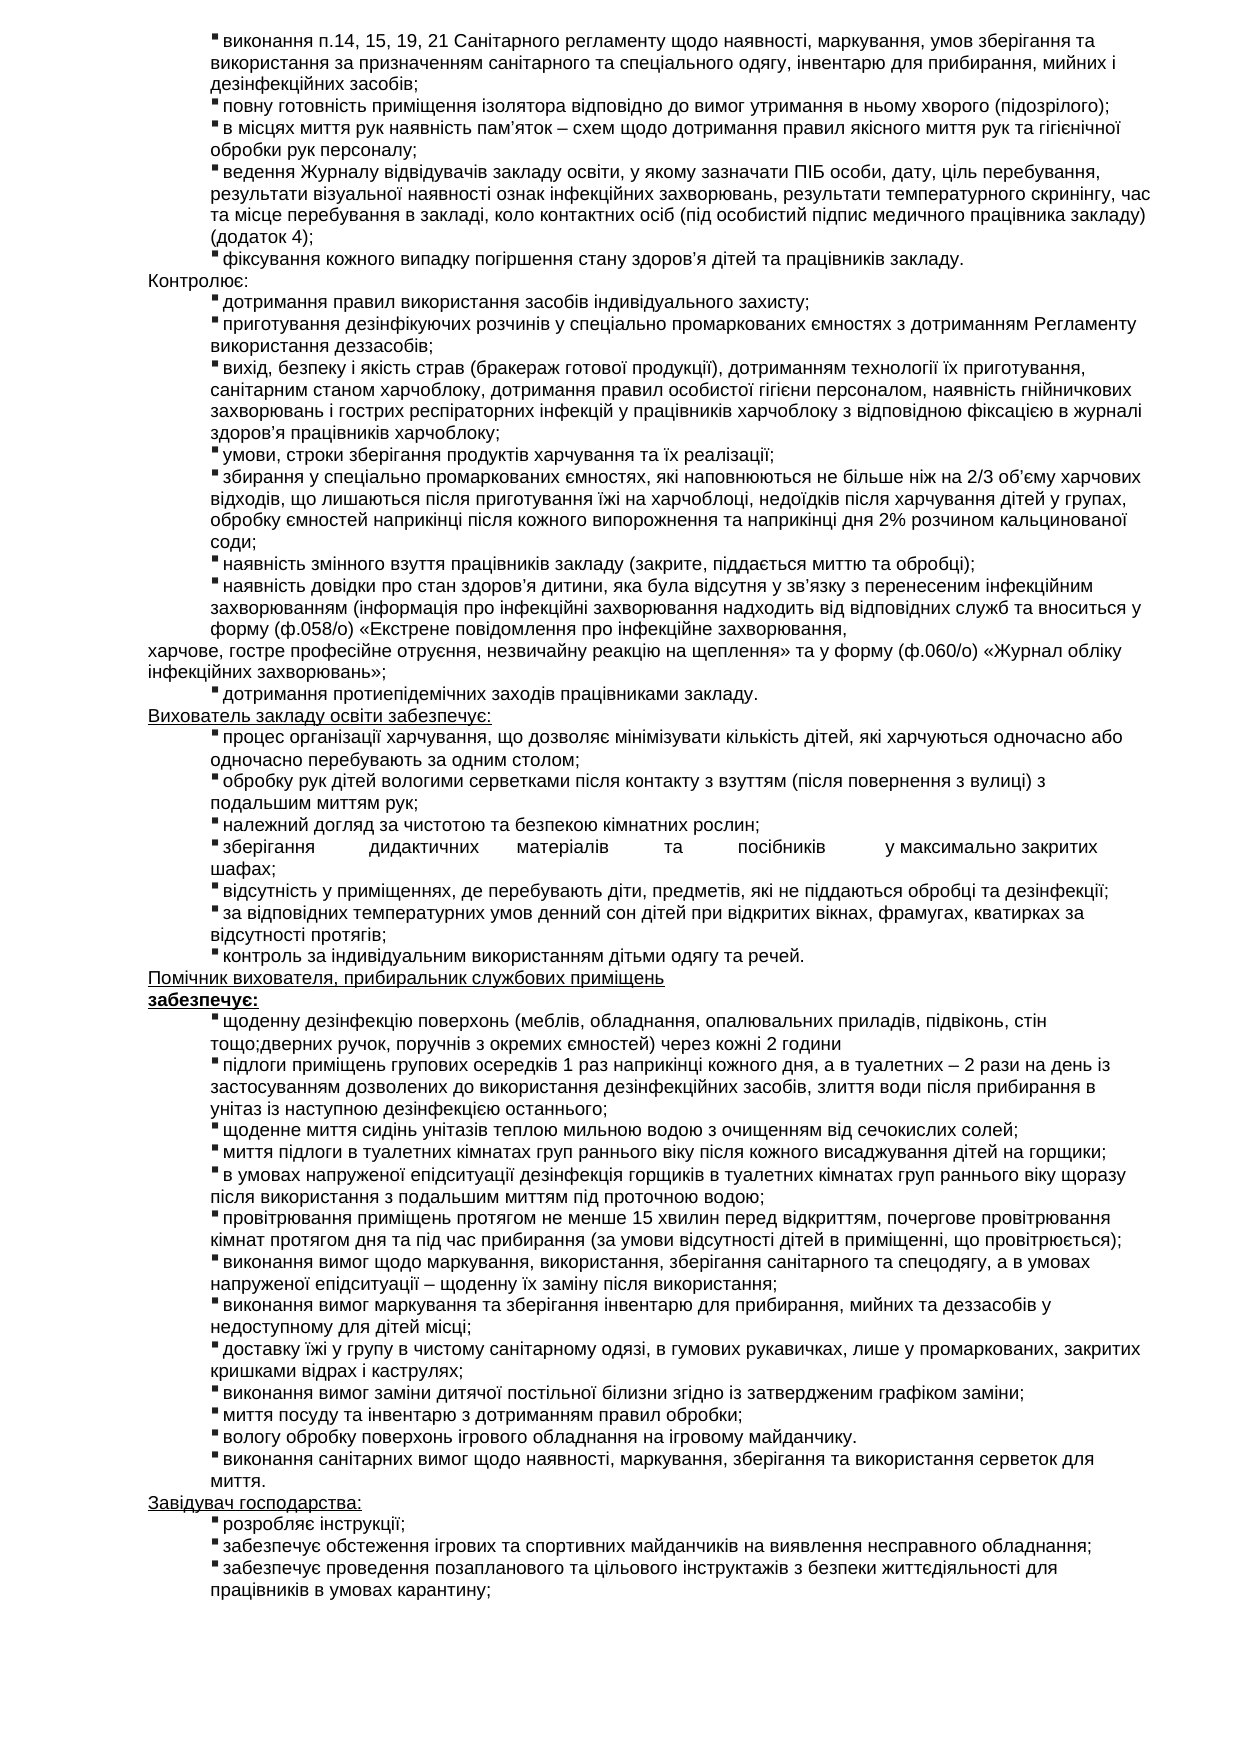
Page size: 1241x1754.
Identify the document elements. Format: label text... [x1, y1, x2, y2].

list виконання санітарних вимог щодо наявності, маркування, зберігання та використання серветок для миття. [210, 1448, 1152, 1491]
text Помічник вихователя, прибиральник службових приміщень [148, 967, 1152, 989]
list за відповідних температурних умов денний сон дітей при відкритих вікнах, фрамугах, кватирках за відсутності протягів; [210, 901, 1152, 945]
list в місцях миття рук наявність пам’яток – схем щодо дотримання правил якісного миття рук та гігієнічної обробки рук персоналу; [210, 117, 1152, 161]
list в умовах напруженої епідситуації дезінфекція горщиків в туалетних кімнатах груп раннього віку щоразу після використання з подальшим миттям під проточною водою; [210, 1163, 1152, 1207]
list наявність довідки про стан здоров’я дитини, яка була відсутня у зв’язку з перенесеним інфекційним захворюванням (інформація про інфекційні захворювання надходить від відповідних служб та вноситься у форму (ф.058/о) «Екстрене повідомлення про інфекційне захворювання, [210, 574, 1152, 639]
list ведення Журналу відвідувачів закладу освіти, у якому зазначати ПІБ особи, дату, ціль перебування, результати візуальної наявності ознак інфекційних захворювань, результати температурного скринінгу, час та місце перебування в закладі, коло контактних осіб (під особистий підпис медичного працівника закладу) (додаток 4); [210, 161, 1152, 247]
list розробляє інструкції; [210, 1513, 1152, 1535]
text харчове, гостре професійне отруєння, незвичайну реакцію на щеплення» та у форму (ф.060/о) «Журнал обліку інфекційних захворювань»; [148, 639, 1152, 683]
list миття посуду та інвентарю з дотриманням правил обробки; [210, 1404, 1152, 1426]
list обробку рук дітей вологими серветками після контакту з взуттям (після повернення з вулиці) з подальшим миттям рук; [210, 770, 1152, 814]
list контроль за індивідуальним використанням дітьми одягу та речей. [210, 945, 1152, 967]
list дотримання правил використання засобів індивідуального захисту; [210, 291, 1152, 313]
list дотримання протиепідемічних заходів працівниками закладу. [210, 683, 1152, 705]
list зберігання дидактичних матеріалів та посібників у максимально закритих шафах; [210, 836, 1152, 879]
list провітрювання приміщень протягом не менше 15 хвилин перед відкриттям, почергове провітрювання кімнат протягом дня та під час прибирання (за умови відсутності дітей в приміщенні, що провітрюється); [210, 1207, 1152, 1251]
list забезпечує проведення позапланового та цільового інструктажів з безпеки життєдіяльності для працівників в умовах карантину; [210, 1557, 1152, 1601]
list відсутність у приміщеннях, де перебувають діти, предметів, які не піддаються обробці та дезінфекції; [210, 879, 1152, 901]
list виконання п.14, 15, 19, 21 Санітарного регламенту щодо наявності, маркування, умов зберігання та використання за призначенням санітарного та спеціального одягу, інвентарю для прибирання, мийних і дезінфекційних засобів; [210, 29, 1152, 95]
list миття підлоги в туалетних кімнатах груп раннього віку після кожного висаджування дітей на горщики; [210, 1141, 1152, 1163]
list підлоги приміщень групових осередків 1 раз наприкінці кожного дня, а в туалетних – 2 рази на день із застосуванням дозволених до використання дезінфекційних засобів, злиття води після прибирання в унітаз із наступною дезінфекцією останнього; [210, 1054, 1152, 1119]
list належний догляд за чистотою та безпекою кімнатних рослин; [210, 814, 1152, 836]
list доставку їжі у групу в чистому санітарному одязі, в гумових рукавичках, лише у промаркованих, закритих кришками відрах і каструлях; [210, 1338, 1152, 1382]
list процес організації харчування, що дозволяє мінімізувати кількість дітей, які харчуються одночасно або одночасно перебувають за одним столом; [210, 726, 1152, 770]
list виконання вимог заміни дитячої постільної білизни згідно із затвердженим графіком заміни; [210, 1382, 1152, 1404]
list виконання вимог щодо маркування, використання, зберігання санітарного та спецодягу, а в умовах напруженої епідситуації – щоденну їх заміну після використання; [210, 1251, 1152, 1294]
text Вихователь закладу освіти забезпечує: [148, 705, 1152, 726]
list вологу обробку поверхонь ігрового обладнання на ігровому майданчику. [210, 1426, 1152, 1448]
list умови, строки зберігання продуктів харчування та їх реалізації; [210, 443, 1152, 466]
list виконання вимог маркування та зберігання інвентарю для прибирання, мийних та деззасобів у недоступному для дітей місці; [210, 1294, 1152, 1338]
text Контролює: [148, 269, 1152, 291]
text забезпечує: [148, 989, 1152, 1010]
list забезпечує обстеження ігрових та спортивних майданчиків на виявлення несправного обладнання; [210, 1535, 1152, 1557]
list щоденну дезінфекцію поверхонь (меблів, обладнання, опалювальних приладів, підвіконь, стін тощо;дверних ручок, поручнів з окремих ємностей) через кожні 2 години [210, 1010, 1152, 1054]
list вихід, безпеку і якість страв (бракераж готової продукції), дотриманням технології їх приготування, санітарним станом харчоблоку, дотримання правил особистої гігієни персоналом, наявність гнійничкових захворювань і гострих респіраторних інфекцій у працівників харчоблоку з відповідною фіксацією в журналі здоров’я працівників харчоблоку; [210, 357, 1152, 443]
list щоденне миття сидінь унітазів теплою мильною водою з очищенням від сечокислих солей; [210, 1119, 1152, 1141]
text Завідувач господарства: [148, 1491, 1152, 1513]
list наявність змінного взуття працівників закладу (закрите, піддається миттю та обробці); [210, 552, 1152, 574]
list фіксування кожного випадку погіршення стану здоров’я дітей та працівників закладу. [210, 247, 1152, 269]
list збирання у спеціально промаркованих ємностях, які наповнюються не більше ніж на 2/3 об’єму харчових відходів, що лишаються після приготування їжі на харчоблоці, недоїдків після харчування дітей у групах, обробку ємностей наприкінці після кожного випорожнення та наприкінці дня 2% розчином кальцинованої соди; [210, 466, 1152, 552]
list повну готовність приміщення ізолятора відповідно до вимог утримання в ньому хворого (підозрілого); [210, 95, 1152, 117]
list приготування дезінфікуючих розчинів у спеціально промаркованих ємностях з дотриманням Регламенту використання деззасобів; [210, 313, 1152, 357]
